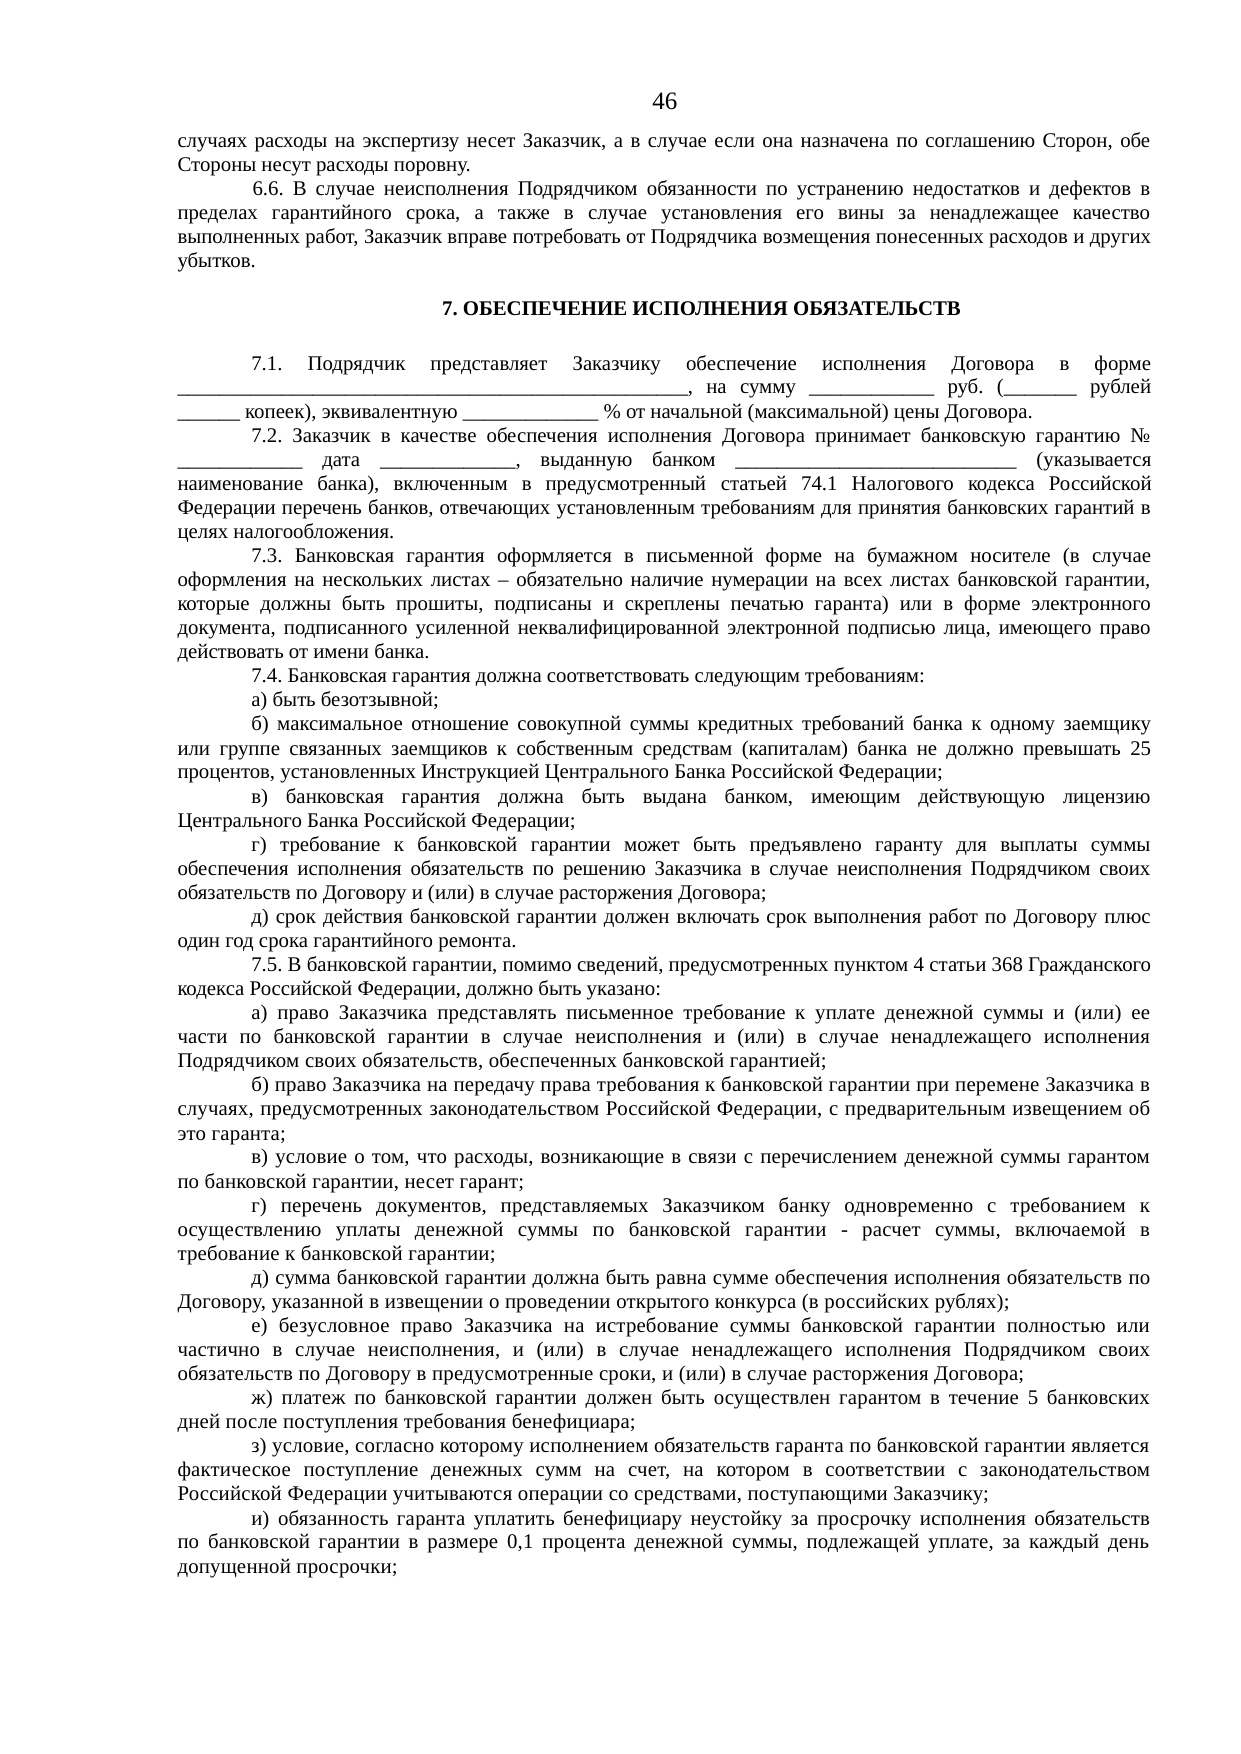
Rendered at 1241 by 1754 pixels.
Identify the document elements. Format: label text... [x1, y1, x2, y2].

text ж) платеж по банковской гарантии должен быть осуществлен гарантом в течение 5 банковских дней после поступления требования бенефициара; [177, 1385, 1152, 1433]
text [177, 128, 1152, 176]
text в) банковская гарантия должна быть выдана банком, имеющим действующую лицензию Центрального Банка Российской Федерации; [177, 783, 1152, 832]
text б) право Заказчика на передачу права требования к банковской гарантии при перемене Заказчика в случаях, предусмотренных законодательством Российской Федерации, с предварительным извещением об это гаранта; [177, 1072, 1152, 1144]
text д) срок действия банковской гарантии должен включать срок выполнения работ по Договору плюс один год срока гарантийного ремонта. [177, 904, 1152, 952]
text и) обязанность гаранта уплатить бенефициару неустойку за просрочку исполнения обязательств по банковской гарантии в размере 0,1 процента денежной суммы, подлежащей уплате, за каждый день допущенной просрочки; [177, 1505, 1152, 1578]
text г) требование к банковской гарантии может быть предъявлено гаранту для выплаты суммы обеспечения исполнения обязательств по решению Заказчика в случае неисполнения Подрядчиком своих обязательств по Договору и (или) в случае расторжения Договора; [177, 832, 1152, 904]
text 7.3. Банковская гарантия оформляется в письменной форме на бумажном носителе (в случае оформления на нескольких листах – обязательно наличие нумерации на всех листах банковской гарантии, которые должны быть прошиты, подписаны и скреплены печатью гаранта) или в форме электронного документа, подписанного усиленной неквалифицированной электронной подписью лица, имеющего право действовать от имени банка. [177, 543, 1152, 663]
text б) максимальное отношение совокупной суммы кредитных требований банка к одному заемщику или группе связанных заемщиков к собственным средствам (капиталам) банка не должно превышать 25 процентов, установленных Инструкцией Центрального Банка Российской Федерации; [177, 711, 1152, 783]
text 6.6. В случае неисполнения Подрядчиком обязанности по устранению недостатков и дефектов в пределах гарантийного срока, а также в случае установления его вины за ненадлежащее качество выполненных работ, Заказчик вправе потребовать от Подрядчика возмещения понесенных расходов и других убытков. [177, 176, 1152, 272]
text 7.5. В банковской гарантии, помимо сведений, предусмотренных пунктом 4 статьи 368 Гражданского кодекса Российской Федерации, должно быть указано: [177, 952, 1152, 1000]
text е) безусловное право Заказчика на истребование суммы банковской гарантии полностью или частично в случае неисполнения, и (или) в случае ненадлежащего исполнения Подрядчиком своих обязательств по Договору в предусмотренные сроки, и (или) в случае расторжения Договора; [177, 1313, 1152, 1385]
text г) перечень документов, представляемых Заказчиком банку одновременно с требованием к осуществлению уплаты денежной суммы по банковской гарантии - расчет суммы, включаемой в требование к банковской гарантии; [177, 1193, 1152, 1265]
text в) условие о том, что расходы, возникающие в связи с перечислением денежной суммы гарантом по банковской гарантии, несет гарант; [177, 1144, 1152, 1193]
text 7. ОБЕСПЕЧЕНИЕ ИСПОЛНЕНИЯ ОБЯЗАТЕЛЬСТВ [177, 296, 1152, 320]
text 7.2. Заказчик в качестве обеспечения исполнения Договора принимает банковскую гарантию № ____________ дата _____________, выданную банком ___________________________ (указывается наименование банка), включенным в предусмотренный статьей 74.1 Налогового кодекса Российской Федерации перечень банков, отвечающих установленным требованиям для принятия банковских гарантий в целях налогообложения. [177, 423, 1152, 543]
text 7.4. Банковская гарантия должна соответствовать следующим требованиям: [177, 663, 1152, 687]
text д) сумма банковской гарантии должна быть равна сумме обеспечения исполнения обязательств по Договору, указанной в извещении о проведении открытого конкурса (в российских рублях); [177, 1265, 1152, 1313]
text а) право Заказчика представлять письменное требование к уплате денежной суммы и (или) ее части по банковской гарантии в случае неисполнения и (или) в случае ненадлежащего исполнения Подрядчиком своих обязательств, обеспеченных банковской гарантией; [177, 1000, 1152, 1072]
text а) быть безотзывной; [177, 687, 1152, 711]
text з) условие, согласно которому исполнением обязательств гаранта по банковской гарантии является фактическое поступление денежных сумм на счет, на котором в соответствии с законодательством Российской Федерации учитываются операции со средствами, поступающими Заказчику; [177, 1433, 1152, 1505]
text 7.1. Подрядчик представляет Заказчику обеспечение исполнения Договора в форме _________________________________________________, на сумму ____________ руб. (_______ рублей ______ копеек), эквивалентную _____________ % от начальной (максимальной) цены Договора. [177, 350, 1152, 423]
